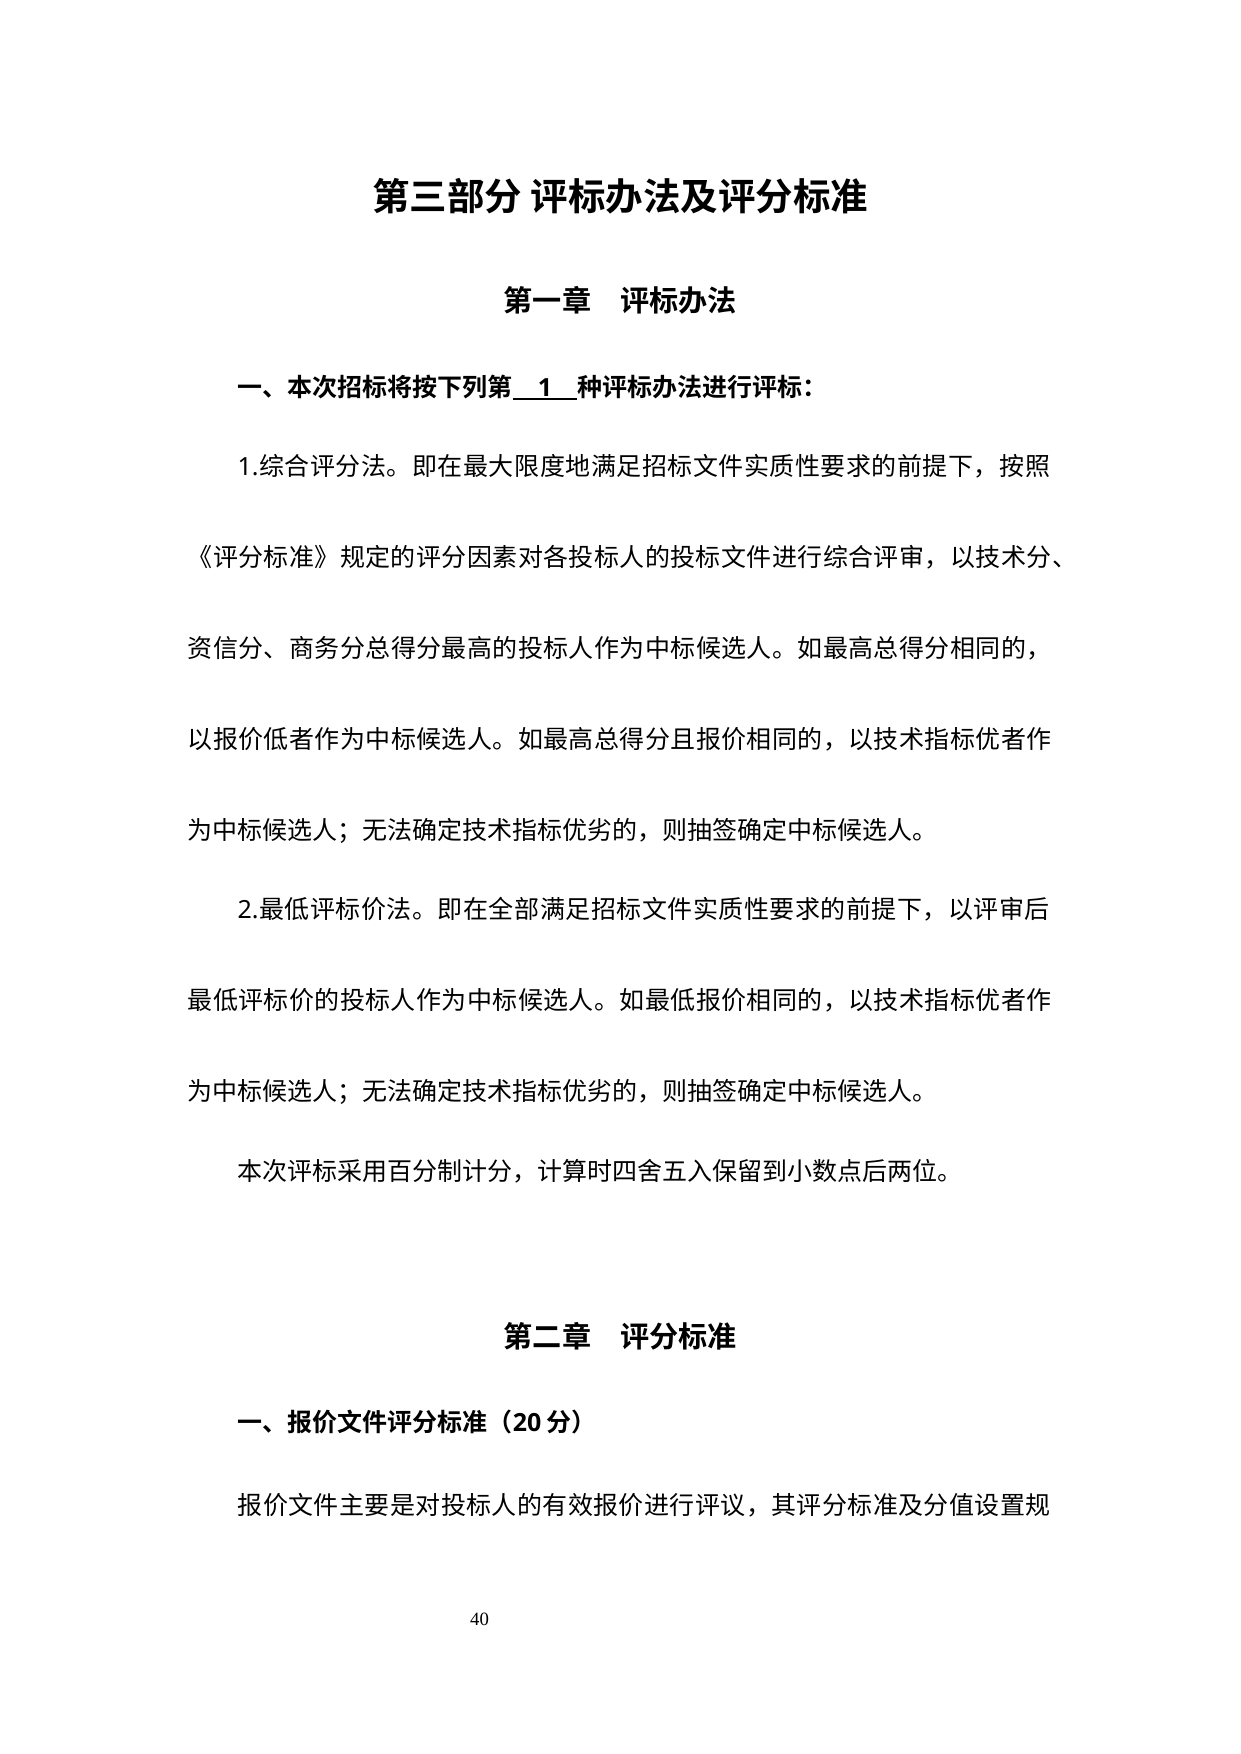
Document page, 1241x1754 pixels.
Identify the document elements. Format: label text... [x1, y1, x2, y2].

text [187, 1471, 1053, 1536]
text 1.综合评分法。即在最大限度地满足招标文件实质性要求的前提下，按照《评分标准》规定的评分因素对各投标人的投标文件进行综合评审，以技术分、资信分、商务分总得分最高的投标人作为中标候选人。如最高总得分相同的，以报价低者作为中标候选人。如最高总得分且报价相同的，以技术指标优者作为中标候选人；无法确定技术指标优劣的，则抽签确定中标候选人。 [187, 432, 1053, 861]
text 一、本次招标将按下列第 1 种评标办法进行评标： [187, 353, 1053, 418]
text 2.最低评标价法。即在全部满足招标文件实质性要求的前提下，以评审后最低评标价的投标人作为中标候选人。如最低报价相同的，以技术指标优者作为中标候选人；无法确定技术指标优劣的，则抽签确定中标候选人。 [187, 875, 1053, 1122]
subtitle 第一章 评标办法 [187, 267, 1053, 332]
text 本次评标采用百分制计分，计算时四舍五入保留到小数点后两位。 [187, 1137, 1053, 1202]
subtitle 第二章 评分标准 [187, 1302, 1053, 1367]
text 第三部分 评标办法及评分标准 [187, 162, 1053, 227]
text 一、报价文件评分标准（20分） [187, 1388, 1053, 1453]
